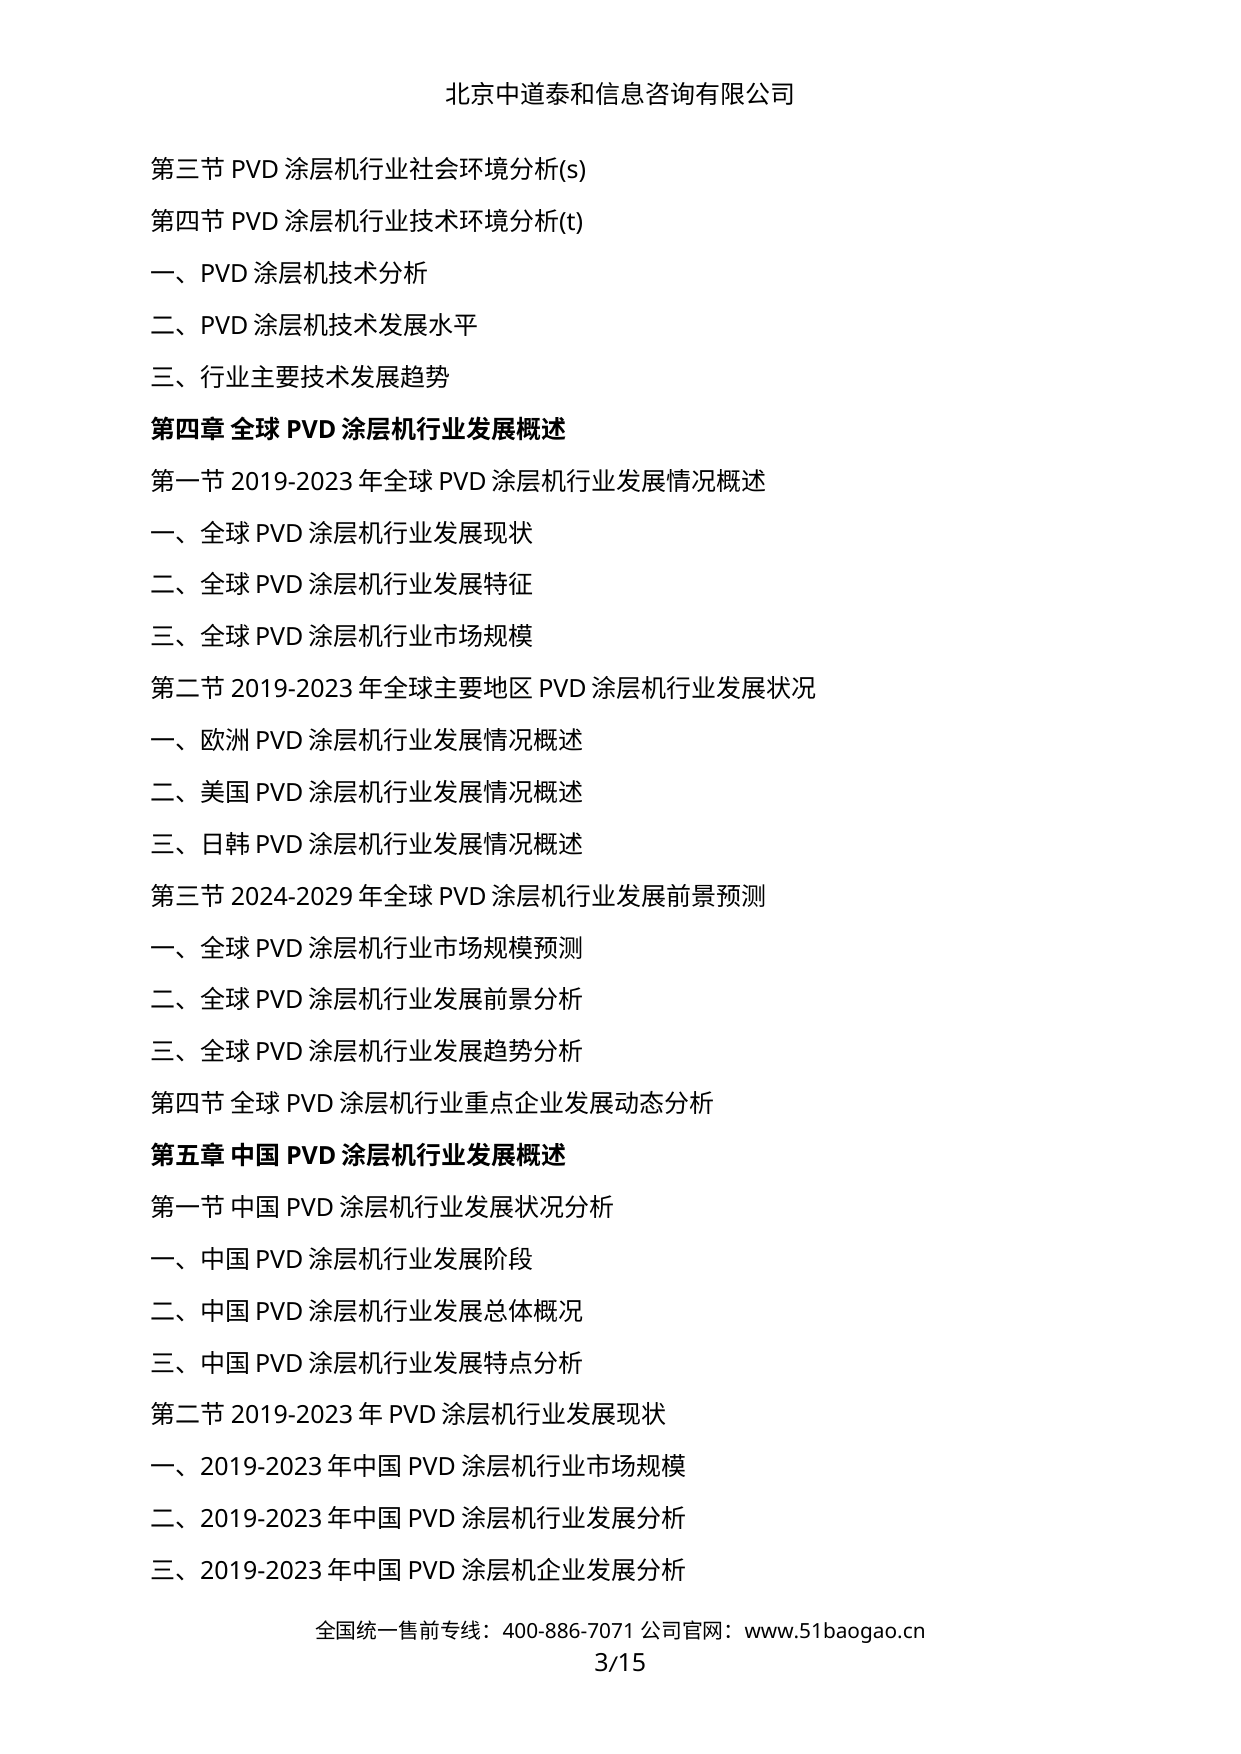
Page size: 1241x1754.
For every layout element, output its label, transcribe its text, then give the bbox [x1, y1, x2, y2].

text 第三节 2024-2029年全球PVD涂层机行业发展前景预测 [150, 876, 1090, 912]
text 第四章 全球PVD涂层机行业发展概述 [150, 409, 1090, 446]
text 三、日韩PVD涂层机行业发展情况概述 [150, 824, 1090, 861]
text 一、PVD涂层机技术分析 [150, 254, 1090, 290]
text 第一节 中国PVD涂层机行业发展状况分析 [150, 1187, 1090, 1224]
text 三、2019-2023年中国PVD涂层机企业发展分析 [150, 1551, 1090, 1587]
text 二、PVD涂层机技术发展水平 [150, 306, 1090, 342]
text 第四节 PVD涂层机行业技术环境分析(t) [150, 202, 1090, 238]
text 第二节 2019-2023年全球主要地区PVD涂层机行业发展状况 [150, 669, 1090, 705]
text 一、欧洲PVD涂层机行业发展情况概述 [150, 721, 1090, 757]
text 二、全球PVD涂层机行业发展前景分析 [150, 980, 1090, 1016]
text 第四节 全球PVD涂层机行业重点企业发展动态分析 [150, 1084, 1090, 1120]
text 一、2019-2023年中国PVD涂层机行业市场规模 [150, 1447, 1090, 1483]
text 一、全球PVD涂层机行业市场规模预测 [150, 928, 1090, 964]
text 一、中国PVD涂层机行业发展阶段 [150, 1239, 1090, 1276]
text 三、行业主要技术发展趋势 [150, 357, 1090, 394]
text 第三节 PVD涂层机行业社会环境分析(s) [150, 150, 1090, 186]
text 三、全球PVD涂层机行业市场规模 [150, 617, 1090, 653]
text 一、全球PVD涂层机行业发展现状 [150, 513, 1090, 549]
text 二、2019-2023年中国PVD涂层机行业发展分析 [150, 1499, 1090, 1535]
text 第二节 2019-2023年PVD涂层机行业发展现状 [150, 1395, 1090, 1431]
text 第五章 中国PVD涂层机行业发展概述 [150, 1136, 1090, 1172]
text 二、中国PVD涂层机行业发展总体概况 [150, 1291, 1090, 1327]
text 二、全球PVD涂层机行业发展特征 [150, 565, 1090, 601]
text 三、全球PVD涂层机行业发展趋势分析 [150, 1032, 1090, 1068]
text 二、美国PVD涂层机行业发展情况概述 [150, 772, 1090, 809]
text 三、中国PVD涂层机行业发展特点分析 [150, 1343, 1090, 1379]
text 第一节 2019-2023年全球PVD涂层机行业发展情况概述 [150, 461, 1090, 497]
